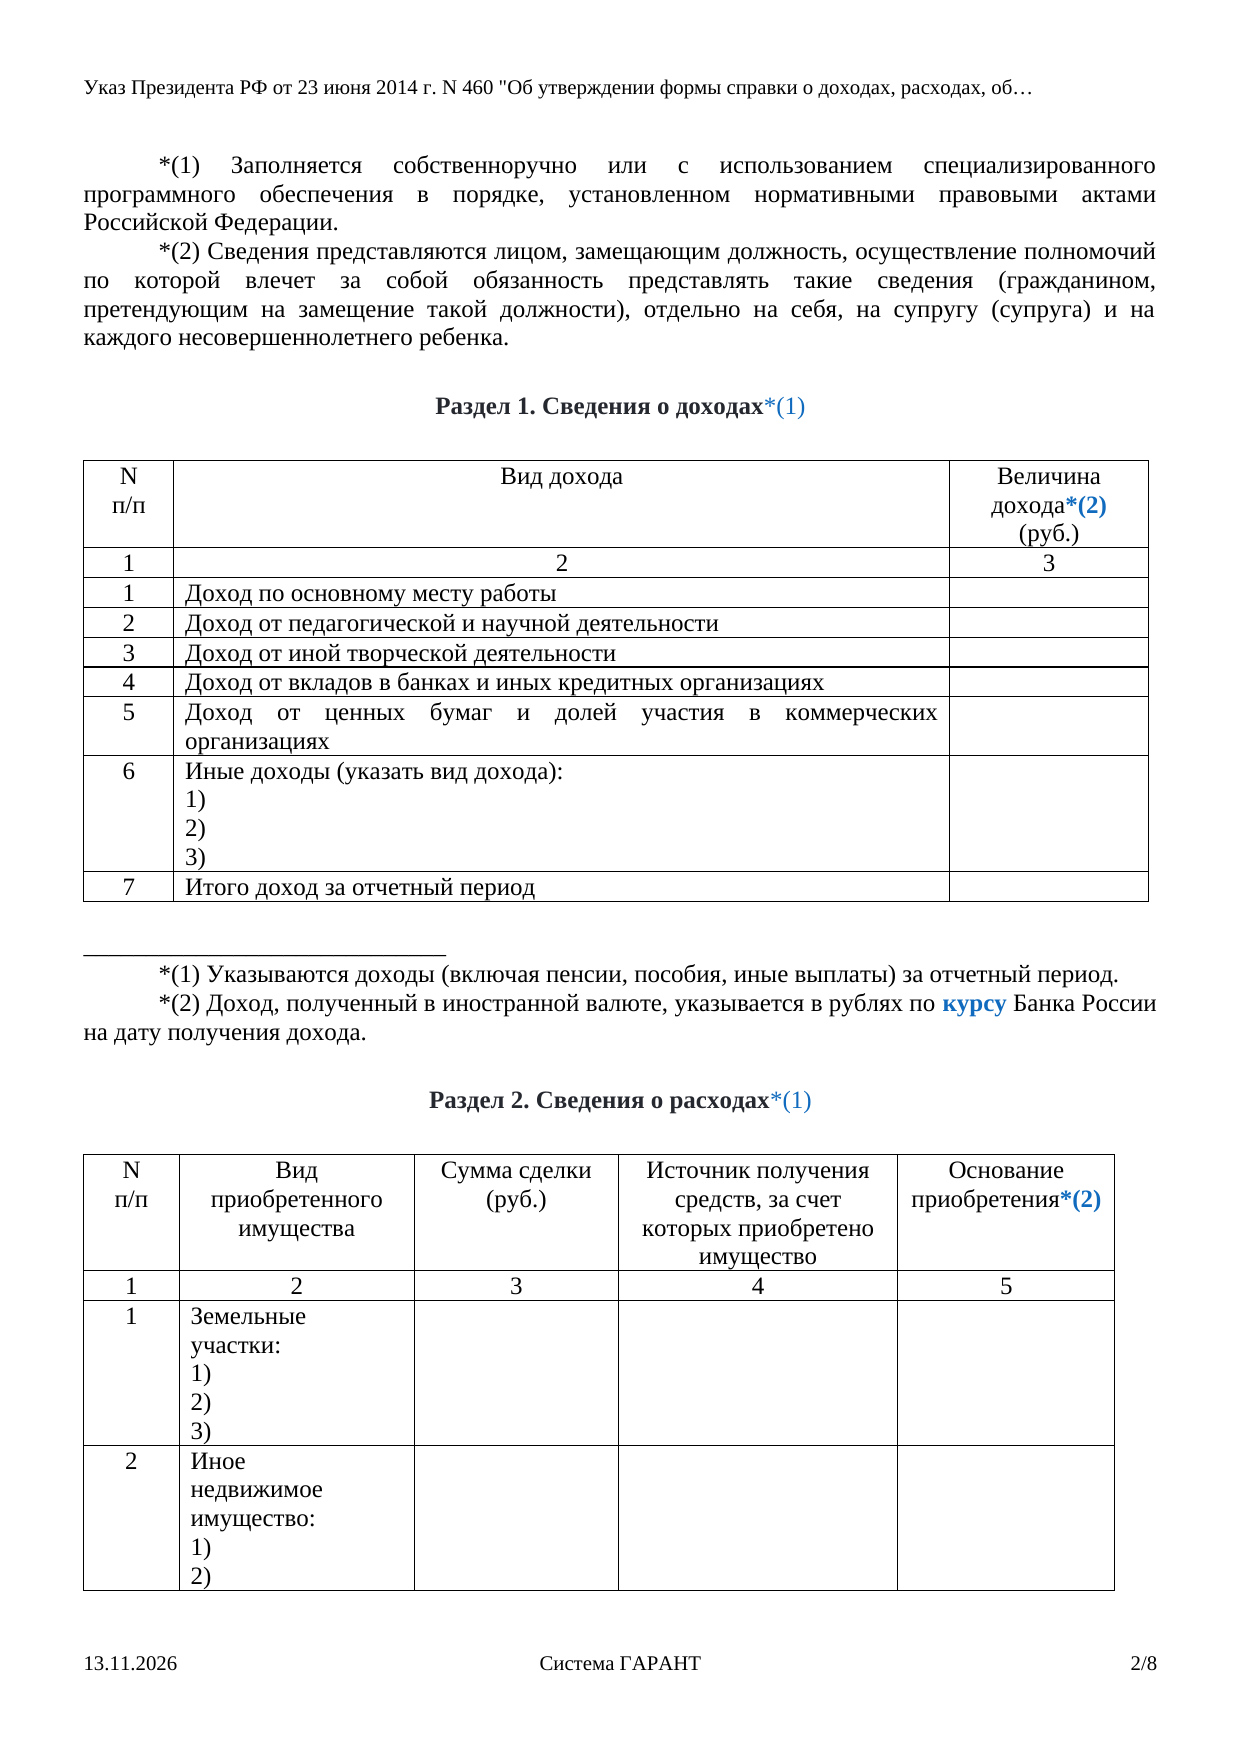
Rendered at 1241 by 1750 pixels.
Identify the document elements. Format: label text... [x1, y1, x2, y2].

table_cell Доход от педагогической и научной деятельности [174, 608, 949, 637]
table_header Основание приобретения*(2) [898, 1155, 1114, 1270]
text _____________________________ [83, 930, 1157, 959]
text *(1) Заполняется собственноручно или с использованием специализированного программного обеспечения в порядке, установленном нормативными правовыми актами Российской Федерации. [83, 150, 1157, 236]
table_cell Итого доход за отчетный период [174, 872, 949, 901]
table_cell [950, 872, 1148, 901]
table_cell 7 [84, 872, 173, 901]
table_header Источник получения средств, за счет которых приобретено имущество [619, 1155, 897, 1270]
table_cell 1 [84, 548, 173, 577]
table_cell 3 [950, 548, 1148, 577]
table_cell Земельные участки: 1) 2) 3) [180, 1301, 414, 1445]
text *(2) Доход, полученный в иностранной валюте, указывается в рублях по курсу Банка России на дату получения дохода. [83, 988, 1157, 1045]
table_cell [898, 1301, 1114, 1445]
table_cell Доход по основному месту работы [174, 578, 949, 607]
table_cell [180, 1446, 414, 1589]
table_header N п/п [84, 461, 173, 547]
table_cell 2 [84, 1446, 179, 1589]
table_cell 1 [84, 578, 173, 607]
table_header Вид дохода [174, 461, 949, 547]
table_cell [950, 697, 1148, 755]
text *(2) Сведения представляются лицом, замещающим должность, осуществление полномочий по которой влечет за собой обязанность представлять такие сведения (гражданином, претендующим на замещение такой должности), отдельно на себя, на супругу (супруга) и на каждого несовершеннолетнего ребенка. [83, 236, 1157, 351]
table_header Вид приобретенного имущества [180, 1155, 414, 1270]
table_header Величина дохода*(2) (руб.) [950, 461, 1148, 547]
table_cell Иные доходы (указать вид дохода): 1) 2) 3) [174, 756, 949, 871]
table_header N п/п [84, 1155, 179, 1270]
table_cell [950, 578, 1148, 607]
text *(1) Указываются доходы (включая пенсии, пособия, иные выплаты) за отчетный период. [83, 959, 1157, 988]
subtitle Раздел 2. Сведения о расходах*(1) [83, 1085, 1157, 1114]
table_cell 1 [84, 1271, 179, 1300]
table_cell 5 [898, 1271, 1114, 1300]
table_cell 2 [174, 548, 949, 577]
table_header Сумма сделки (руб.) [415, 1155, 618, 1270]
table_cell [619, 1301, 897, 1445]
table_cell 5 [84, 697, 173, 755]
table_cell 2 [180, 1271, 414, 1300]
table_cell 4 [84, 668, 173, 696]
table_cell [415, 1301, 618, 1445]
subtitle Раздел 1. Сведения о доходах*(1) [83, 391, 1157, 420]
table_cell Доход от вкладов в банках и иных кредитных организациях [174, 668, 949, 696]
table_cell [950, 638, 1148, 666]
table_cell 2 [84, 608, 173, 637]
table_cell 3 [84, 638, 173, 666]
table_cell 4 [619, 1271, 897, 1300]
table_cell [950, 608, 1148, 637]
table_cell [950, 756, 1148, 871]
table_cell [950, 668, 1148, 696]
table_cell Доход от иной творческой деятельности [174, 638, 949, 666]
table_cell [619, 1446, 897, 1589]
table_cell [415, 1446, 618, 1589]
table_cell [898, 1446, 1114, 1589]
table_cell Доход от ценных бумаг и долей участия в коммерческих организациях [174, 697, 949, 755]
table_cell 3 [415, 1271, 618, 1300]
table_cell 1 [84, 1301, 179, 1445]
table_cell 6 [84, 756, 173, 871]
